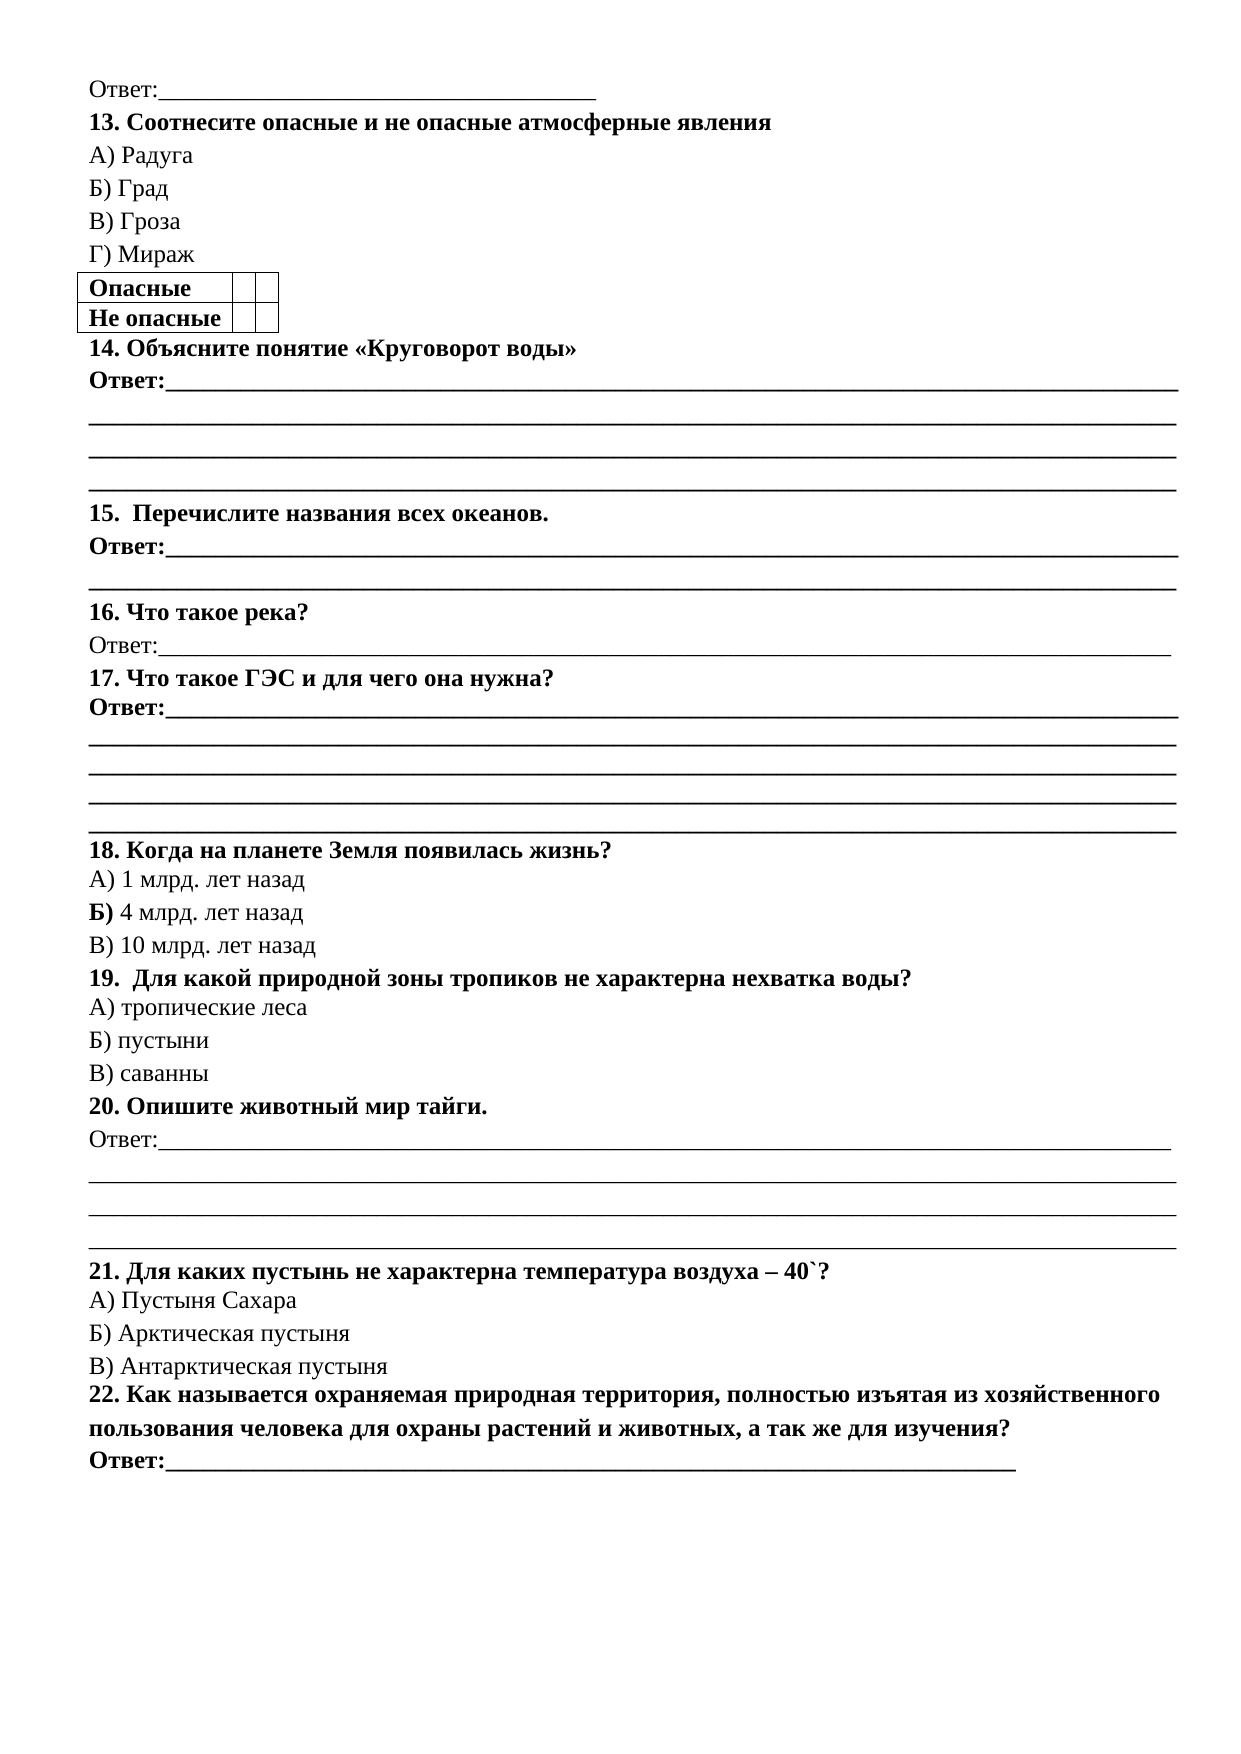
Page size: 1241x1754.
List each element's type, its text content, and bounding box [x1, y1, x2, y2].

text Б) Арктическая пустыня [89, 1318, 1181, 1347]
text В) Гроза [89, 206, 1181, 235]
text Б) пустыни [89, 1025, 1181, 1054]
text 14. Объясните понятие «Круговорот воды» [89, 333, 1181, 361]
text А) Радуга [89, 140, 1181, 169]
text В) 10 млрд. лет назад [89, 930, 1181, 959]
text Ответ:______________________________________________________________________________________________________________________________________________________________________________________________________________________________________________________________________________________________________________________________________________________ [89, 1124, 1181, 1252]
text 20. Опишите животный мир тайги. [89, 1091, 1181, 1120]
table_header [256, 273, 278, 302]
text Г) Мираж [89, 239, 1181, 268]
text А) тропические леса [89, 992, 1181, 1021]
text Ответ:________________________________________________________________________________________________________________________________________________________________________ [89, 531, 1181, 592]
table_header Опасные [78, 273, 232, 302]
text 16. Что такое река? [89, 597, 1181, 626]
text Ответ:_____________________________________________________________________________________________________________________________________________________________________________________________________________________________________________________________________________________________________________________________________________________________________________________________________________________________________________ [89, 692, 1181, 835]
table_cell [256, 303, 278, 332]
text Ответ:______________________________________________________________________________________________________________________________________________________________________________________________________________________________________________________________________________________________________________________________________________________ [89, 366, 1181, 493]
text 19. Для какой природной зоны тропиков не характерна нехватка воды? [89, 963, 1181, 992]
table_cell [233, 303, 255, 332]
text Ответ:____________________________________________________________________ [89, 1446, 1181, 1474]
text Ответ:_________________________________________________________________________________ [89, 630, 1181, 658]
table_cell Не опасные [78, 303, 232, 332]
text Б) Град [89, 173, 1181, 202]
text 15. Перечислите названия всех океанов. [89, 498, 1181, 526]
text 22. Как называется охраняемая природная территория, полностью изъятая из хозяйственного пользования человека для охраны растений и животных, а так же для изучения? [89, 1379, 1181, 1441]
text Ответ:___________________________________ [89, 74, 1181, 103]
text 13. Соотнесите опасные и не опасные атмосферные явления [89, 107, 1181, 136]
text Б) 4 млрд. лет назад [89, 897, 1181, 926]
text А) Пустыня Сахара [89, 1285, 1181, 1313]
text В) Антарктическая пустыня [89, 1351, 1181, 1379]
text В) саванны [89, 1058, 1181, 1087]
text А) 1 млрд. лет назад [89, 864, 1181, 893]
text 17. Что такое ГЭС и для чего она нужна? [89, 663, 1181, 692]
text 18. Когда на планете Земля появилась жизнь? [89, 835, 1181, 864]
text 21. Для каких пустынь не характерна температура воздуха – 40`? [89, 1256, 1181, 1285]
table_header [233, 273, 255, 302]
